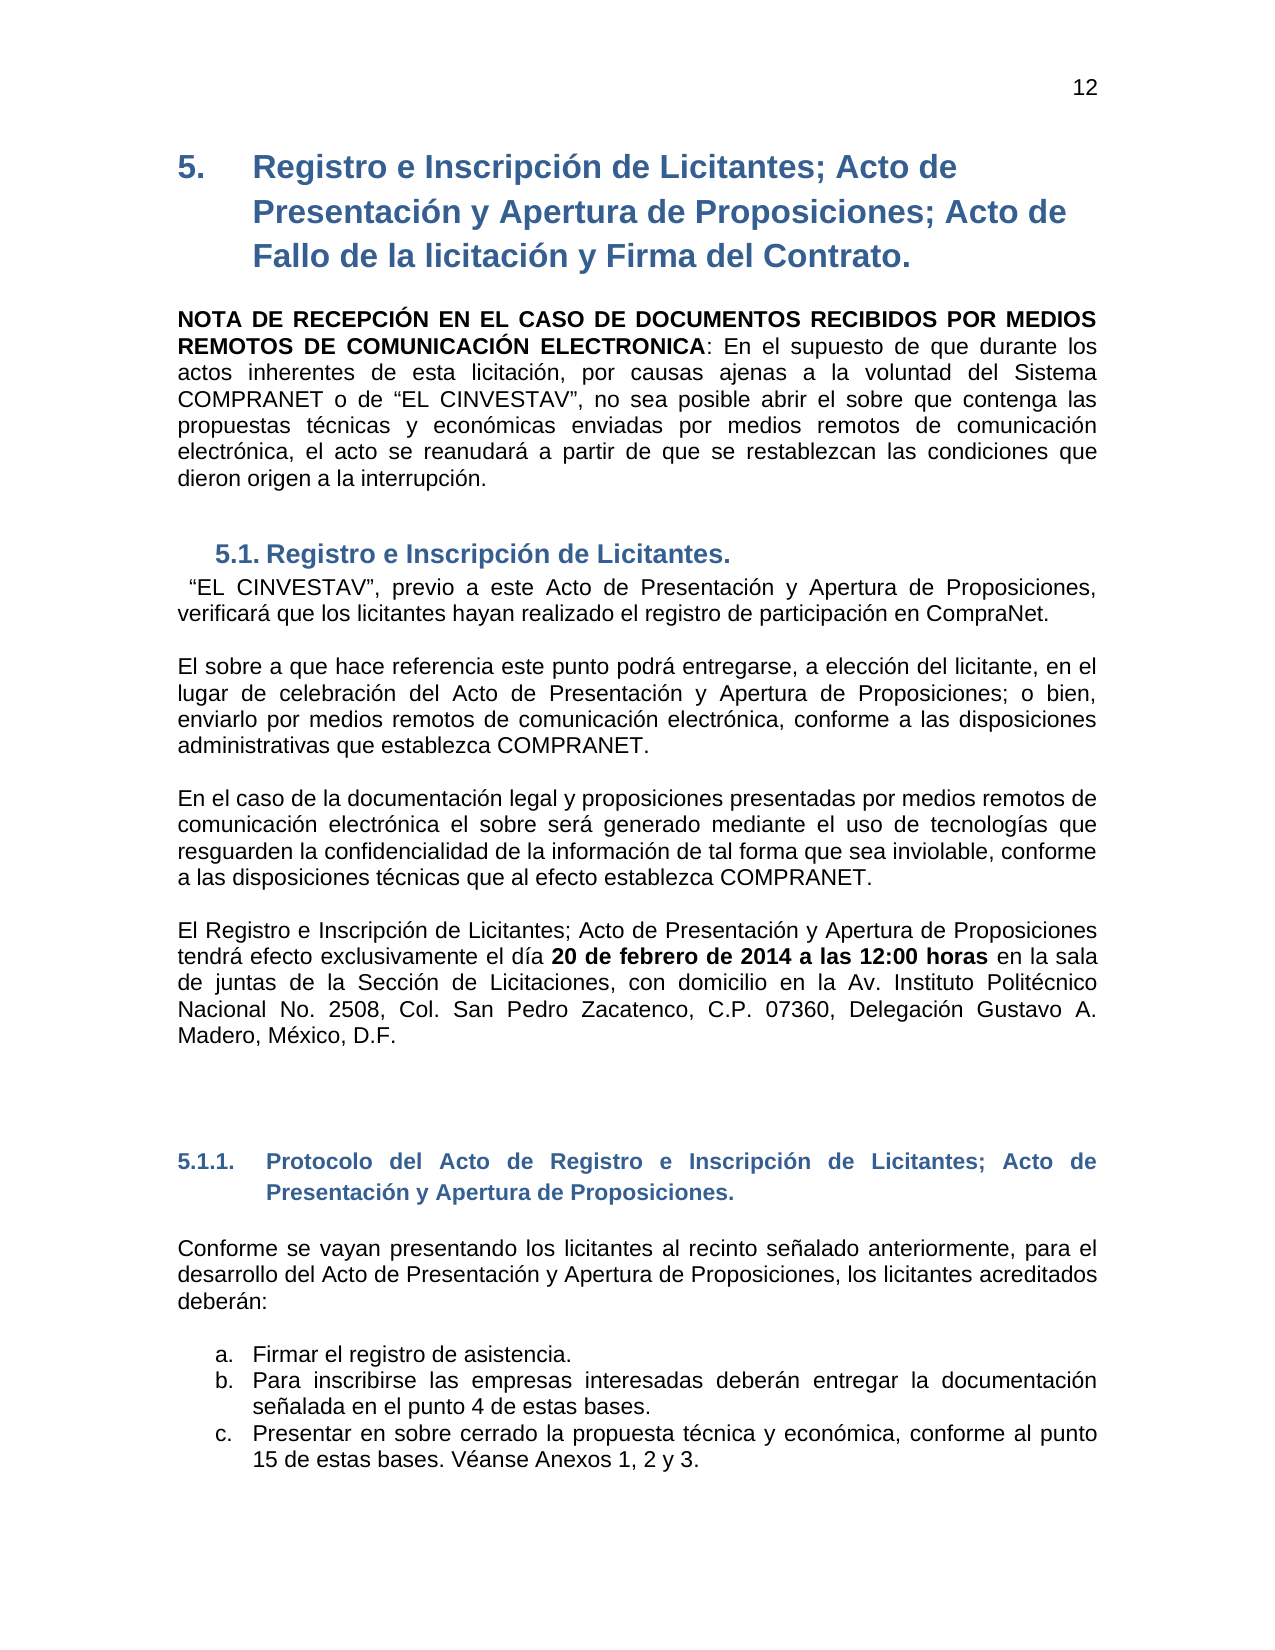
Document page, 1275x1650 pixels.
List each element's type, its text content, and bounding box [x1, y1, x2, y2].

text Conforme se vayan presentando los licitantes al recinto señalado anteriormente, para el desarrollo del Acto de Presentación y Apertura de Proposiciones, los licitantes acreditados deberán: [177, 1235, 1098, 1314]
list Firmar el registro de asistencia. [215, 1341, 1098, 1367]
text NOTA DE RECEPCIÓN EN EL CASO DE DOCUMENTOS RECIBIDOS POR MEDIOS REMOTOS DE COMUNICACIÓN ELECTRONICA: En el supuesto de que durante los actos inherentes de esta licitación, por causas ajenas a la voluntad del Sistema COMPRANET o de “EL CINVESTAV”, no sea posible abrir el sobre que contenga las propuestas técnicas y económicas enviadas por medios remotos de comunicación electrónica, el acto se reanudará a partir de que se restablezcan las condiciones que dieron origen a la interrupción. [177, 306, 1098, 491]
subtitle Registro e Inscripción de Licitantes; Acto de Presentación y Apertura de Proposiciones; Acto de Fallo de la licitación y Firma del Contrato. [177, 148, 1098, 274]
subtitle Registro e Inscripción de Licitantes. [215, 538, 1098, 569]
text El sobre a que hace referencia este punto podrá entregarse, a elección del licitante, en el lugar de celebración del Acto de Presentación y Apertura de Proposiciones; o bien, enviarlo por medios remotos de comunicación electrónica, conforme a las disposiciones administrativas que establezca COMPRANET. [177, 653, 1098, 758]
list Presentar en sobre cerrado la propuesta técnica y económica, conforme al punto 15 de estas bases. Véanse Anexos 1, 2 y 3. [215, 1419, 1098, 1472]
text En el caso de la documentación legal y proposiciones presentadas por medios remotos de comunicación electrónica el sobre será generado mediante el uso de tecnologías que resguarden la confidencialidad de la información de tal forma que sea inviolable, conforme a las disposiciones técnicas que al efecto establezca COMPRANET. [177, 785, 1098, 890]
subtitle Protocolo del Acto de Registro e Inscripción de Licitantes; Acto de Presentación y Apertura de Proposiciones. [177, 1148, 1098, 1205]
text El Registro e Inscripción de Licitantes; Acto de Presentación y Apertura de Proposiciones tendrá efecto exclusivamente el día 20 de febrero de 2014 a las 12:00 horas en la sala de juntas de la Sección de Licitaciones, con domicilio en la Av. Instituto Politécnico Nacional No. 2508, Col. San Pedro Zacatenco, C.P. 07360, Delegación Gustavo A. Madero, México, D.F. [177, 917, 1098, 1048]
list Para inscribirse las empresas interesadas deberán entregar la documentación señalada en el punto 4 de estas bases. [215, 1367, 1098, 1419]
text “EL CINVESTAV”, previo a este Acto de Presentación y Apertura de Proposiciones, verificará que los licitantes hayan realizado el registro de participación en CompraNet. [177, 574, 1098, 627]
